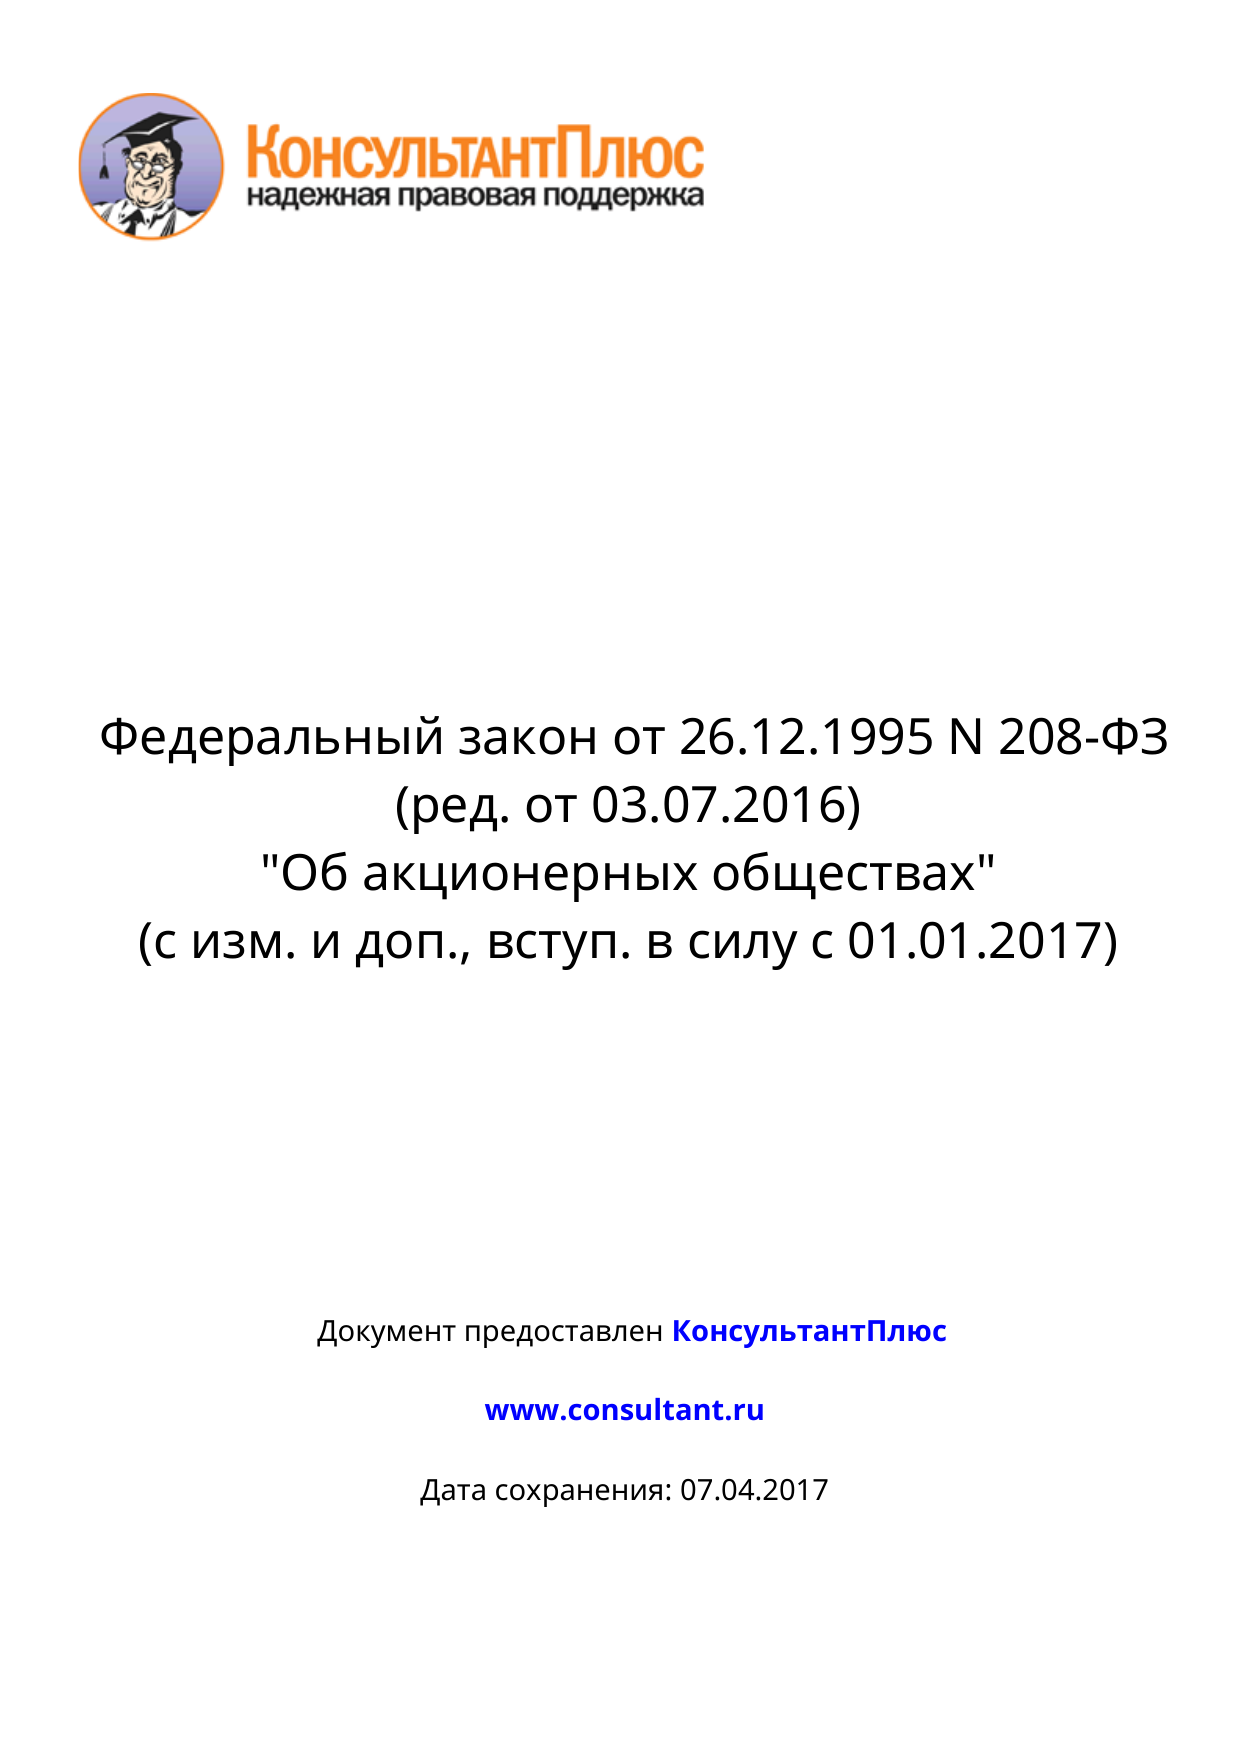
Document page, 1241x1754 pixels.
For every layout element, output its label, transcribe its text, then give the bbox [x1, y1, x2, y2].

picture [78, 93, 704, 243]
table_header [70, 88, 1187, 403]
table_cell Документ предоставлен КонсультантПлюс www.consultant.ru Дата сохранения: 07.04.2017 [70, 1272, 1187, 1587]
table_cell Федеральный закон от 26.12.1995 N 208-ФЗ (ред. от 03.07.2016) "Об акционерных обществах" (с изм. и доп., вступ. в силу с 01.01.2017) [70, 403, 1187, 1272]
